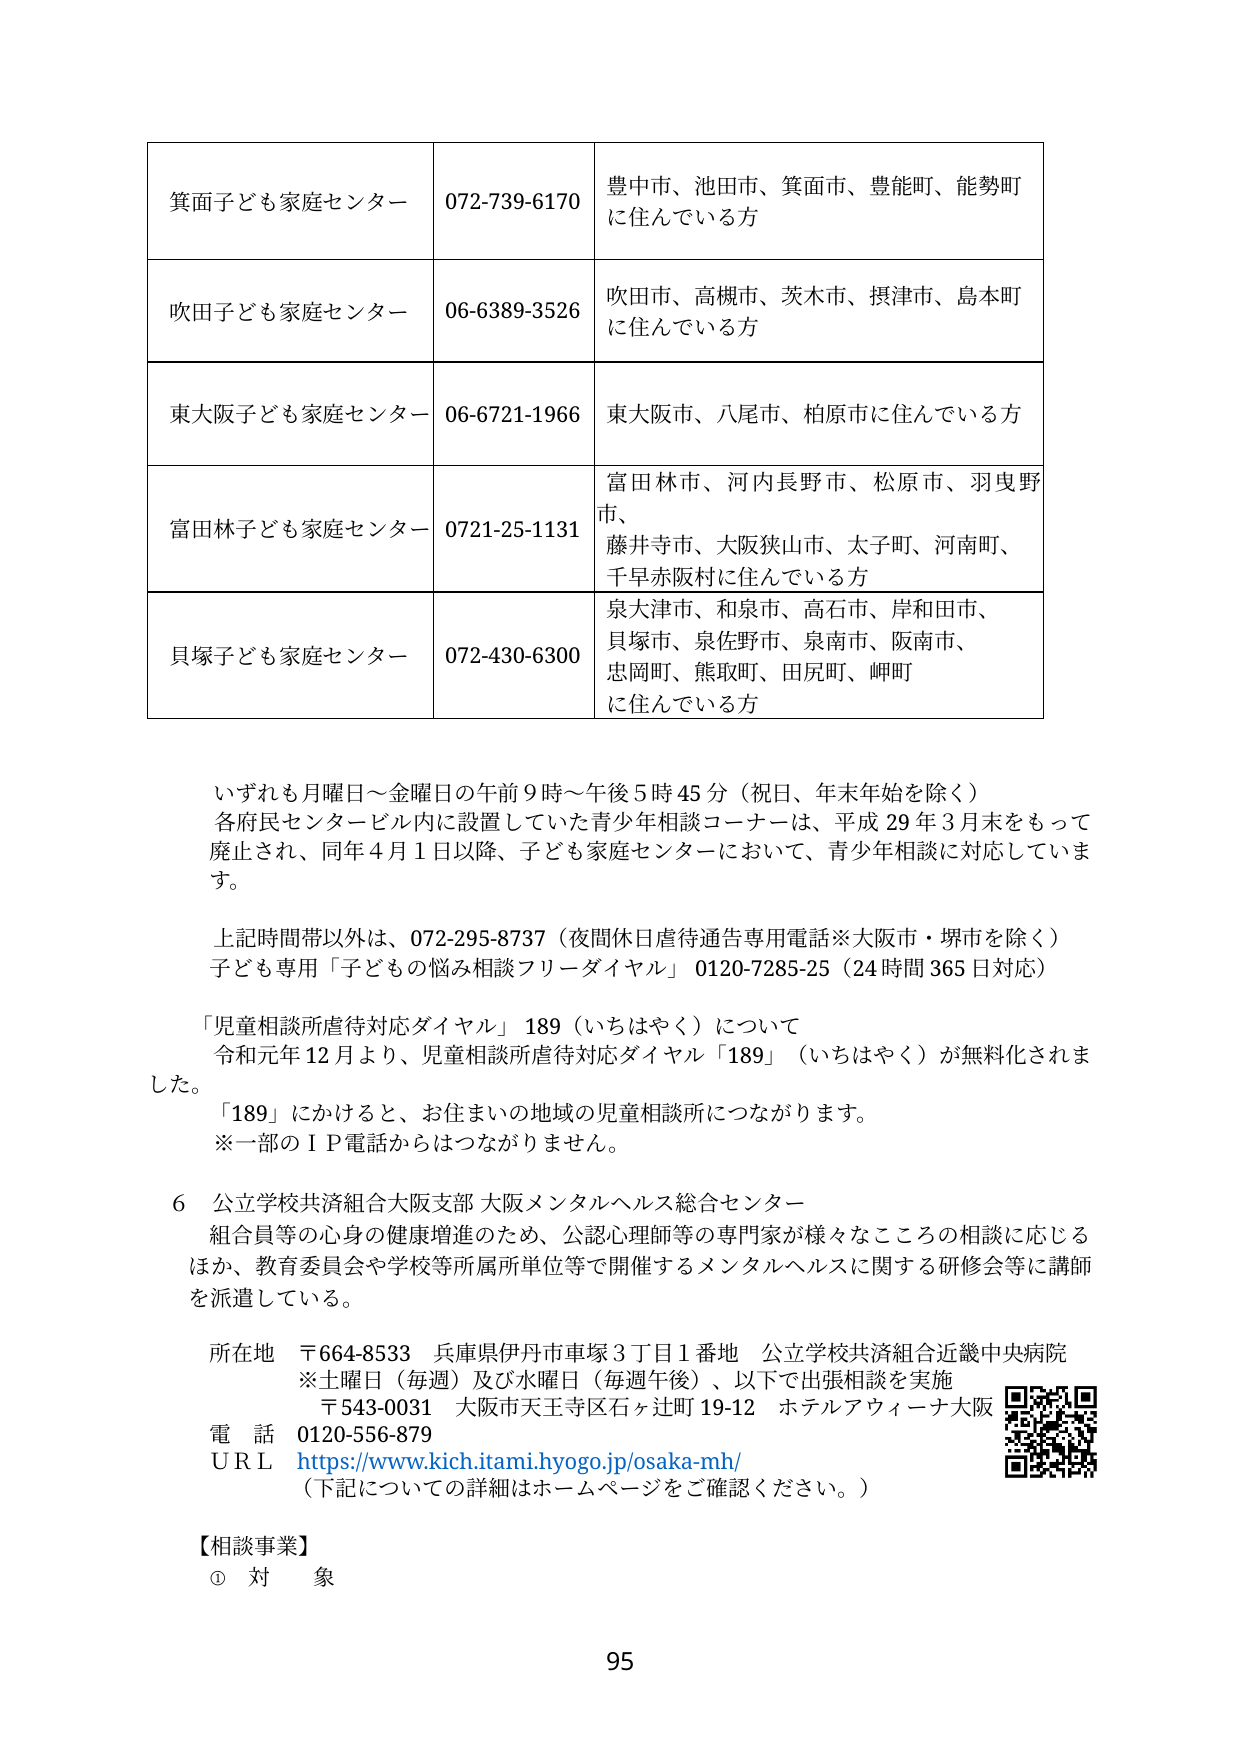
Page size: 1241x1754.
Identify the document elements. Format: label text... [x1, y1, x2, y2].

table_cell 0721-25-1131 [434, 466, 594, 591]
table_cell 06-6721-1966 [434, 363, 594, 464]
table_cell 072-739-6170 [434, 143, 594, 258]
text 【相談事業】 [148, 1529, 1092, 1561]
table_cell 吹田市、高槻市、茨木市、摂津市、島本町 に住んでいる方 [595, 260, 1043, 361]
table_cell 06-6389-3526 [434, 260, 594, 361]
text 組合員等の心身の健康増進のため、公認心理師等の専門家が様々なこころの相談に応じるほか、教育委員会や学校等所属所単位等で開催するメンタルヘルスに関する研修会等に講師を派遣している。 [189, 1218, 1092, 1312]
text 〒543-0031 大阪市天王寺区石ヶ辻町19-12 ホテルアウィーナ大阪 [148, 1394, 992, 1421]
text 令和元年12月より、児童相談所虐待対応ダイヤル「189」（いちはやく）が無料化されました。 [148, 1040, 1092, 1098]
text 各府民センタービル内に設置していた青少年相談コーナーは、平成29年３月末をもって廃止され、同年４月１日以降、子ども家庭センターにおいて、青少年相談に対応しています。 [148, 807, 1092, 894]
text いずれも月曜日～金曜日の午前９時～午後５時45分（祝日、年末年始を除く） [148, 778, 1092, 807]
table_cell 富田林市、河内長野市、松原市、羽曳野市、 藤井寺市、大阪狭山市、太子町、河南町、 千早赤阪村に住んでいる方 [595, 466, 1043, 591]
text 電 話 0120-556-879 [148, 1421, 992, 1448]
table_cell 貝塚子ども家庭センター [148, 593, 433, 718]
table_cell 東大阪子ども家庭センター [148, 363, 433, 464]
table_cell 072-430-6300 [434, 593, 594, 718]
table_cell 吹田子ども家庭センター [148, 260, 433, 361]
text ６ 公立学校共済組合大阪支部 大阪メンタルヘルス総合センター [148, 1187, 1092, 1218]
text 子ども専用「子どもの悩み相談フリーダイヤル」 0120-7285-25（24時間365日対応） [148, 953, 1092, 982]
table_cell 箕面子ども家庭センター [148, 143, 433, 258]
picture [992, 1373, 1109, 1490]
text 上記時間帯以外は、072-295-8737（夜間休日虐待通告専用電話※大阪市・堺市を除く） [148, 923, 1092, 953]
table_cell 泉大津市、和泉市、高石市、岸和田市、 貝塚市、泉佐野市、泉南市、阪南市、 忠岡町、熊取町、田尻町、岬町 に住んでいる方 [595, 593, 1043, 718]
text （下記についての詳細はホームページをご確認ください。） [148, 1475, 1092, 1502]
table_cell 富田林子ども家庭センター [148, 466, 433, 591]
text 「児童相談所虐待対応ダイヤル」 189（いちはやく）について [148, 1011, 1092, 1040]
text ① 対 象 [148, 1561, 1092, 1592]
text ※土曜日（毎週）及び水曜日（毎週午後）、以下で出張相談を実施 [148, 1367, 1092, 1394]
text ＵＲＬ https://www.kich.itami.hyogo.jp/osaka-mh/ [148, 1448, 992, 1475]
table_cell 東大阪市、八尾市、柏原市に住んでいる方 [595, 363, 1043, 464]
text 「189」にかけると、お住まいの地域の児童相談所につながります。 [148, 1098, 1092, 1128]
table_cell 豊中市、池田市、箕面市、豊能町、能勢町 に住んでいる方 [595, 143, 1043, 258]
text ※一部のＩＰ電話からはつながりません。 [148, 1128, 1092, 1157]
text 所在地 〒664-8533 兵庫県伊丹市車塚３丁目１番地 公立学校共済組合近畿中央病院 [148, 1339, 1092, 1367]
